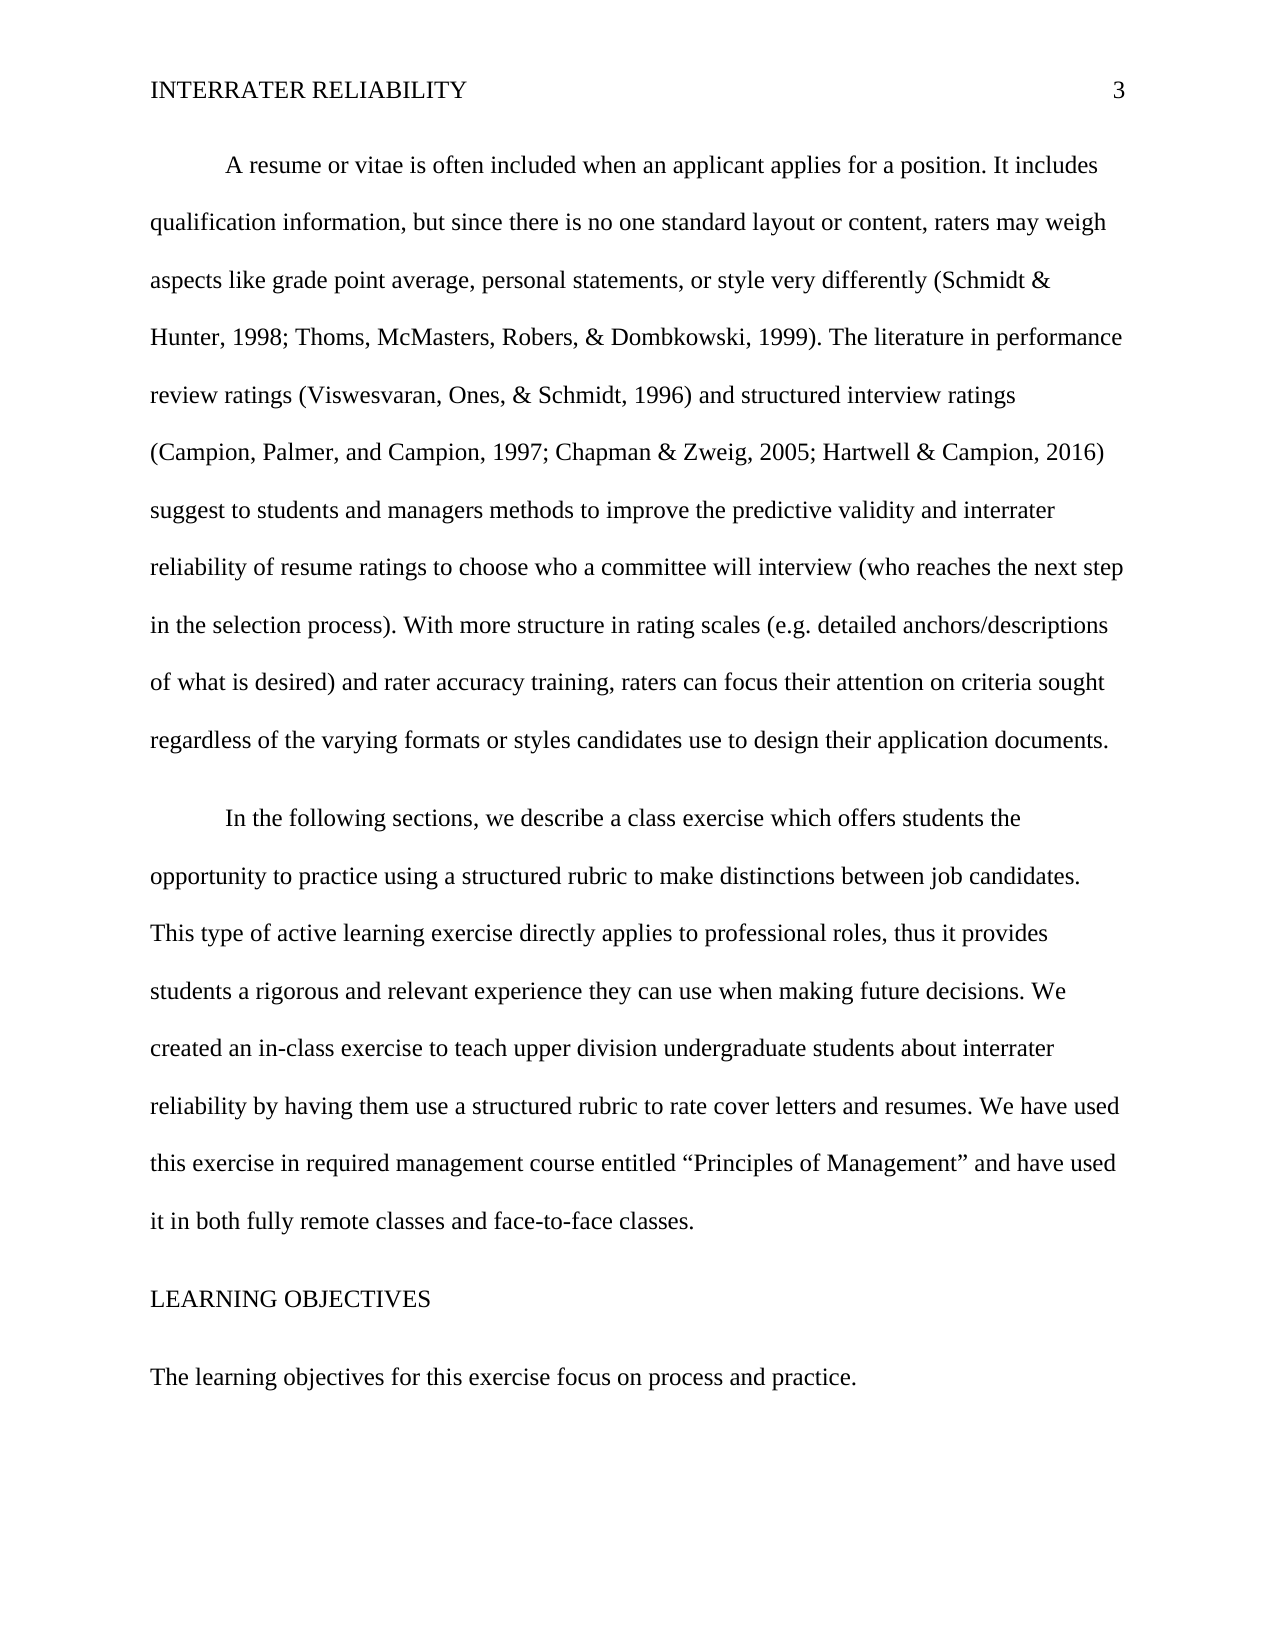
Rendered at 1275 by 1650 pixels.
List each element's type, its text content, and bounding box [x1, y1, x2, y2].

text A resume or vitae is often included when an applicant applies for a position. It includes qualification information, but since there is no one standard layout or content, raters may weigh aspects like grade point average, personal statements, or style very differently (Schmidt & Hunter, 1998; Thoms, McMasters, Robers, & Dombkowski, 1999). The literature in performance review ratings (Viswesvaran, Ones, & Schmidt, 1996) and structured interview ratings (Campion, Palmer, and Campion, 1997; Chapman & Zweig, 2005; Hartwell & Campion, 2016) suggest to students and managers methods to improve the predictive validity and interrater reliability of resume ratings to choose who a committee will interview (who reaches the next step in the selection process). With more structure in rating scales (e.g. detailed anchors/descriptions of what is desired) and rater accuracy training, raters can focus their attention on criteria sought regardless of the varying formats or styles candidates use to design their application documents. [150, 150, 1125, 754]
text In the following sections, we describe a class exercise which offers students the opportunity to practice using a structured rubric to make distinctions between job candidates. This type of active learning exercise directly applies to professional roles, thus it provides students a rigorous and relevant experience they can use when making future decisions. We created an in-class exercise to teach upper division undergraduate students about interrater reliability by having them use a structured rubric to rate cover letters and resumes. We have used this exercise in required management course entitled “Principles of Management” and have used it in both fully remote classes and face-to-face classes. [150, 803, 1125, 1234]
text LEARNING OBJECTIVES [150, 1284, 1125, 1313]
text The learning objectives for this exercise focus on process and practice. [150, 1362, 1125, 1391]
